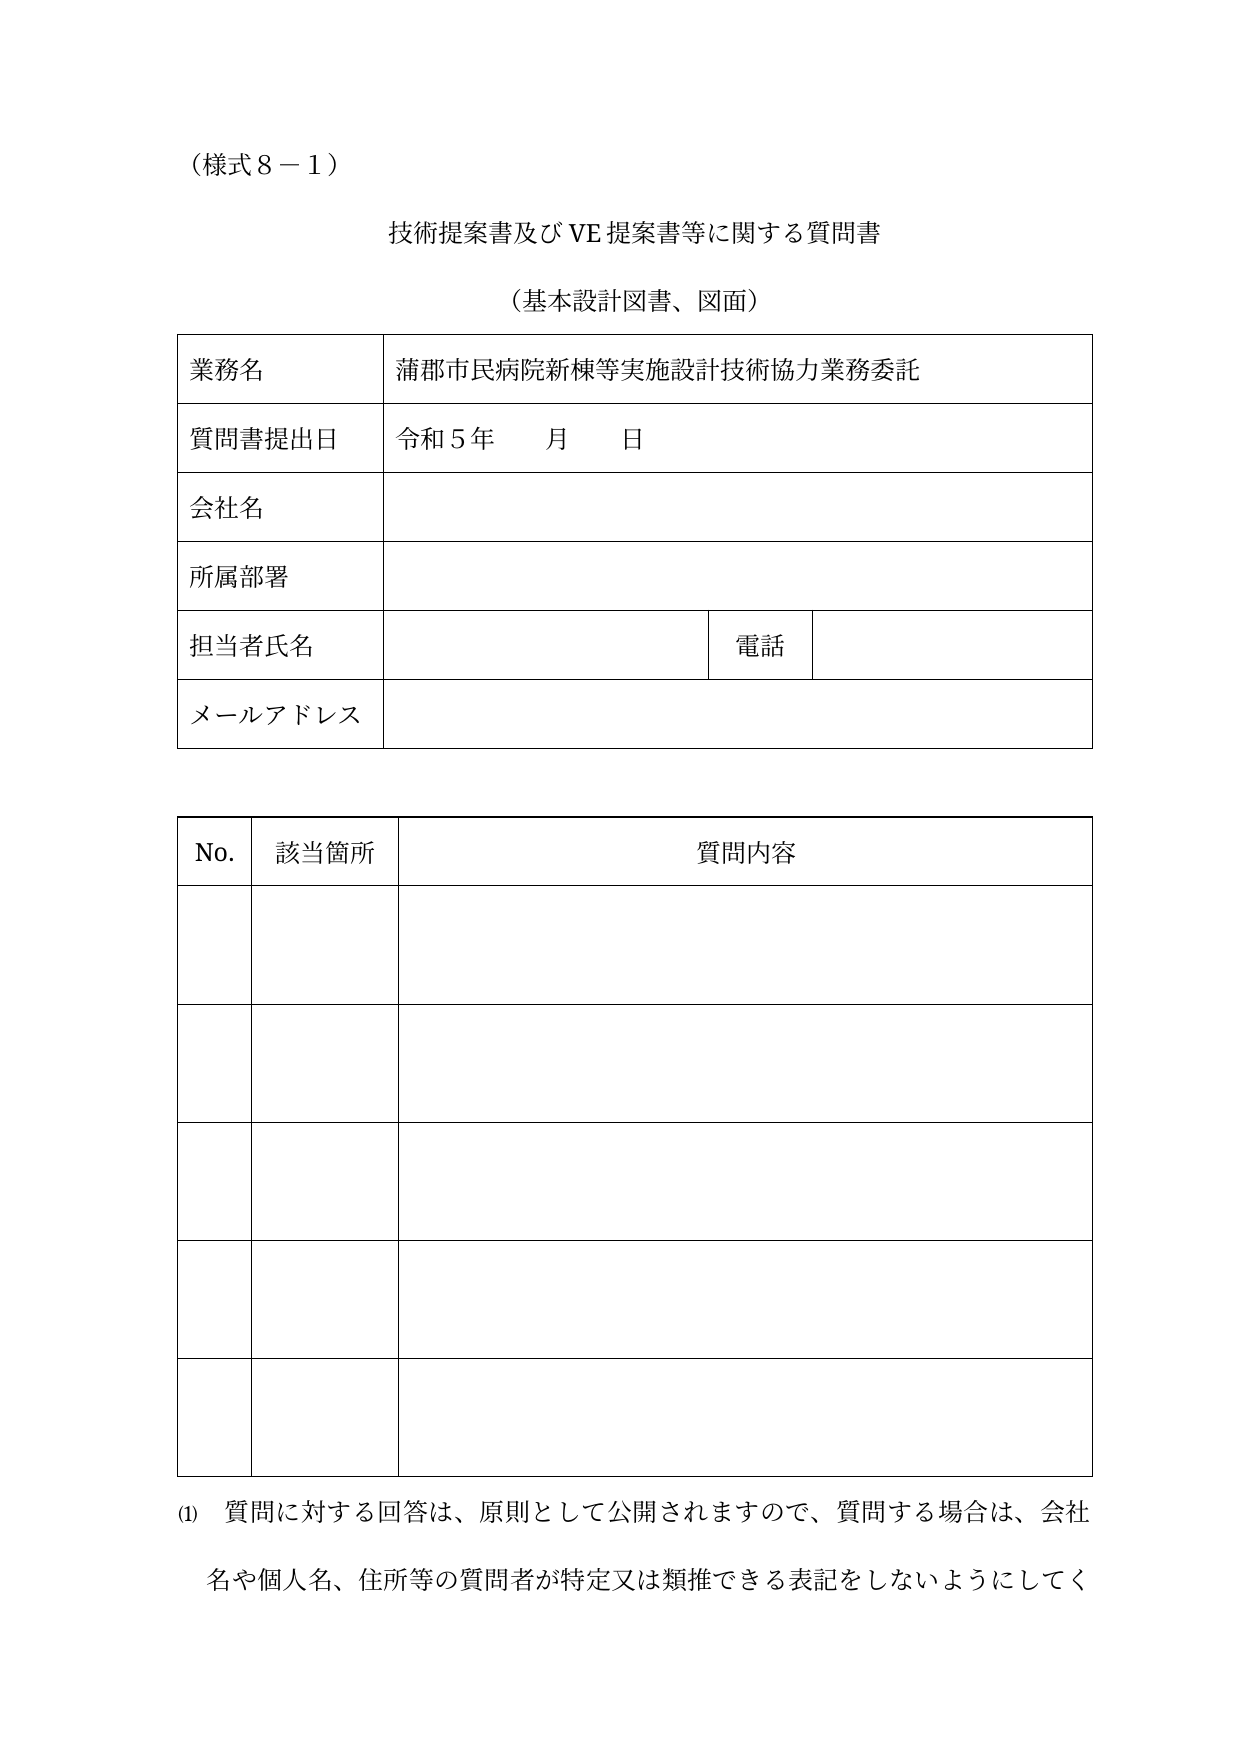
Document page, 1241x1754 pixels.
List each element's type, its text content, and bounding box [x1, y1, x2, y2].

table_cell [384, 611, 708, 678]
table_cell 令和５年 月 日 [384, 404, 1092, 472]
table_cell [178, 886, 251, 1003]
table_cell [399, 1241, 1092, 1358]
table_cell [384, 680, 1092, 747]
table_cell [252, 1359, 398, 1476]
table_header 質問内容 [399, 818, 1092, 885]
table_cell [399, 886, 1092, 1003]
table_cell [399, 1123, 1092, 1240]
table_cell [178, 1005, 251, 1122]
table_cell [252, 1005, 398, 1122]
table_cell [399, 1359, 1092, 1476]
table_cell [813, 611, 1092, 678]
table_header 業務名 [178, 335, 383, 403]
table_cell メールアドレス [178, 680, 383, 747]
table_cell 会社名 [178, 473, 383, 541]
table_cell [252, 886, 398, 1003]
table_cell [178, 1359, 251, 1476]
text （様式８－１） [177, 130, 1092, 198]
table_cell 担当者氏名 [178, 611, 383, 678]
table_header 該当箇所 [252, 818, 398, 885]
table_cell [252, 1241, 398, 1358]
table_cell 電話 [709, 611, 812, 678]
table_cell [399, 1005, 1092, 1122]
table_cell [384, 473, 1092, 541]
table_cell [178, 1123, 251, 1240]
table_cell 所属部署 [178, 542, 383, 609]
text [177, 1477, 1092, 1613]
table_header No. [178, 818, 251, 885]
table_cell 質問書提出日 [178, 404, 383, 472]
text 技術提案書及びVE提案書等に関する質問書 [177, 198, 1092, 266]
table_cell [252, 1123, 398, 1240]
text （基本設計図書、図面） [177, 266, 1092, 334]
table_cell [178, 1241, 251, 1358]
table_cell [384, 542, 1092, 609]
table_header 蒲郡市民病院新棟等実施設計技術協力業務委託 [384, 335, 1092, 403]
